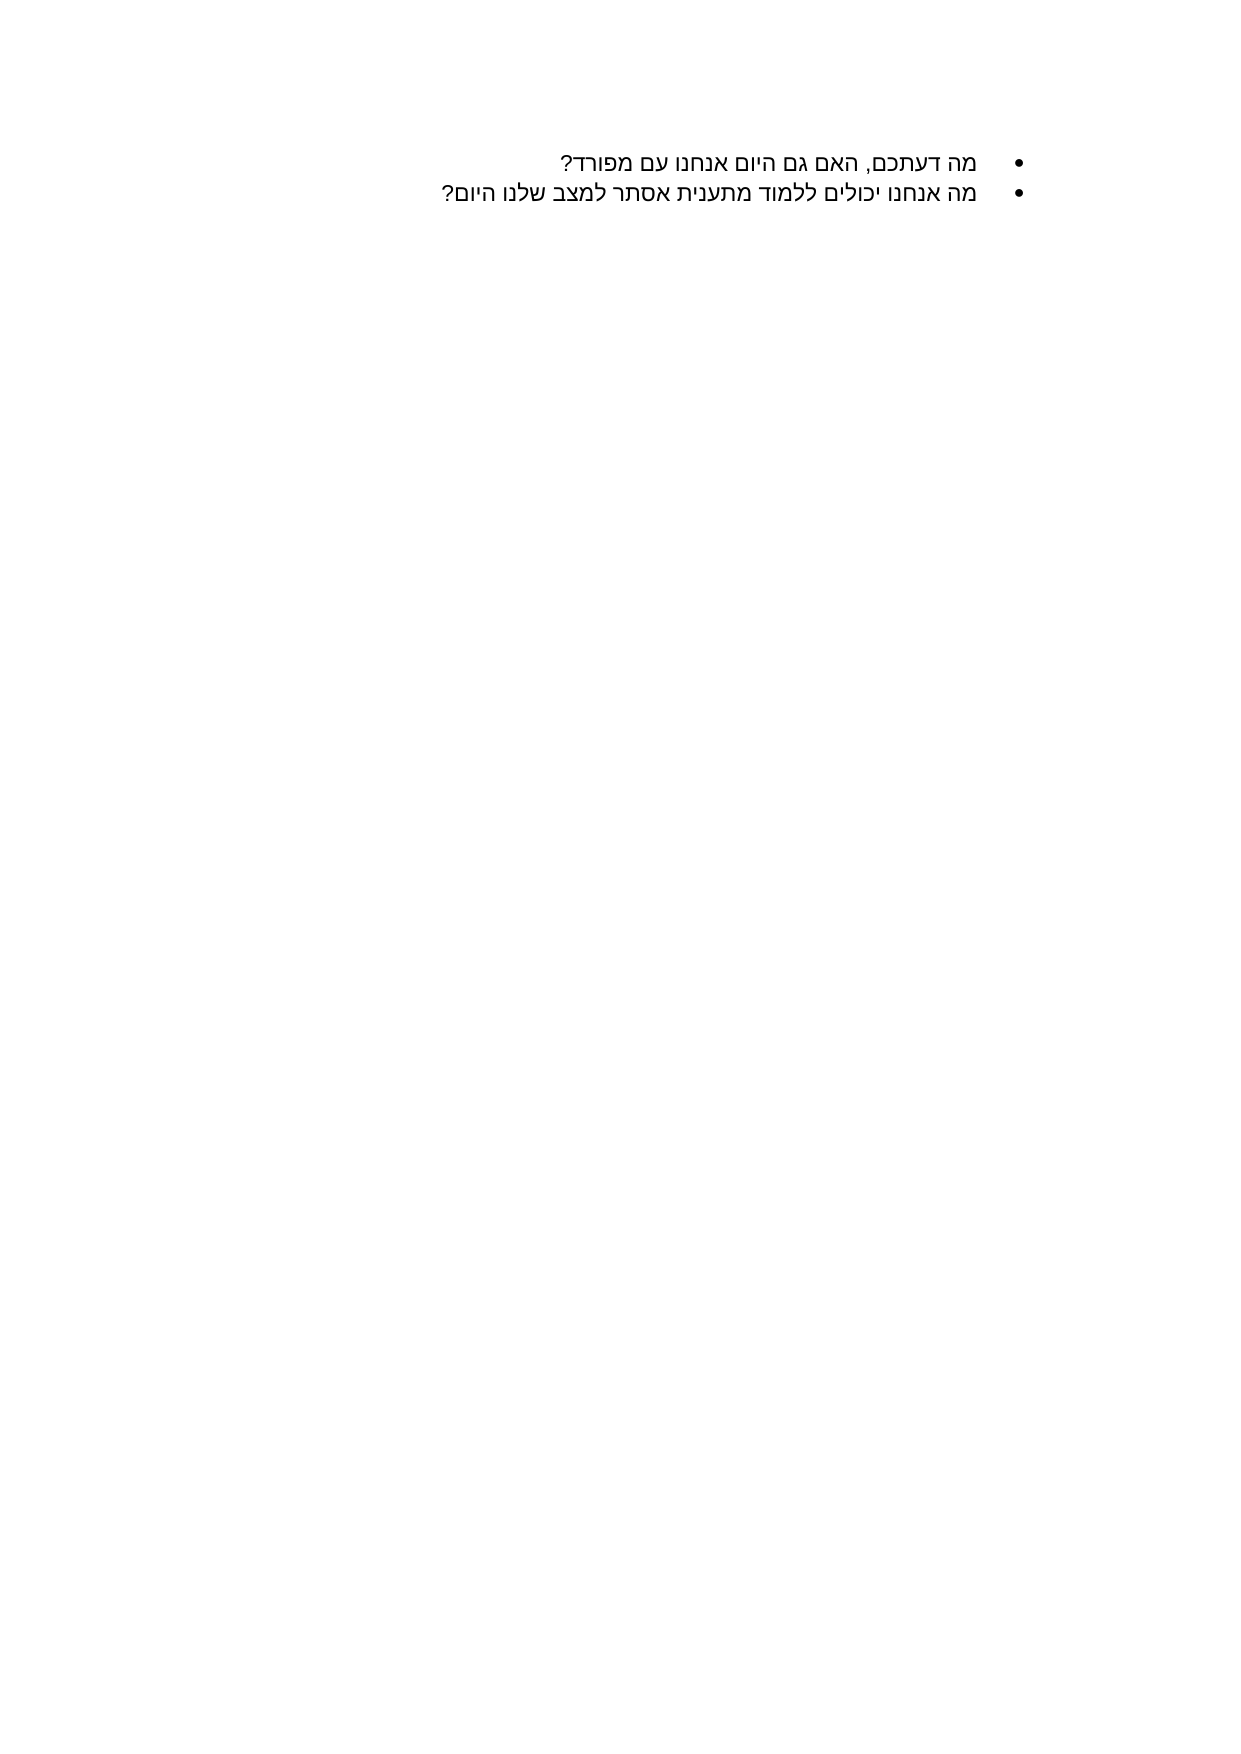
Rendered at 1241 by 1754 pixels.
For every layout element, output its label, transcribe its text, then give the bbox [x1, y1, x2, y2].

list מה אנחנו יכולים ללמוד מתענית אסתר למצב שלנו היום? [187, 180, 1015, 207]
list מה דעתכם, האם גם היום אנחנו עם מפורד? [187, 150, 1015, 176]
